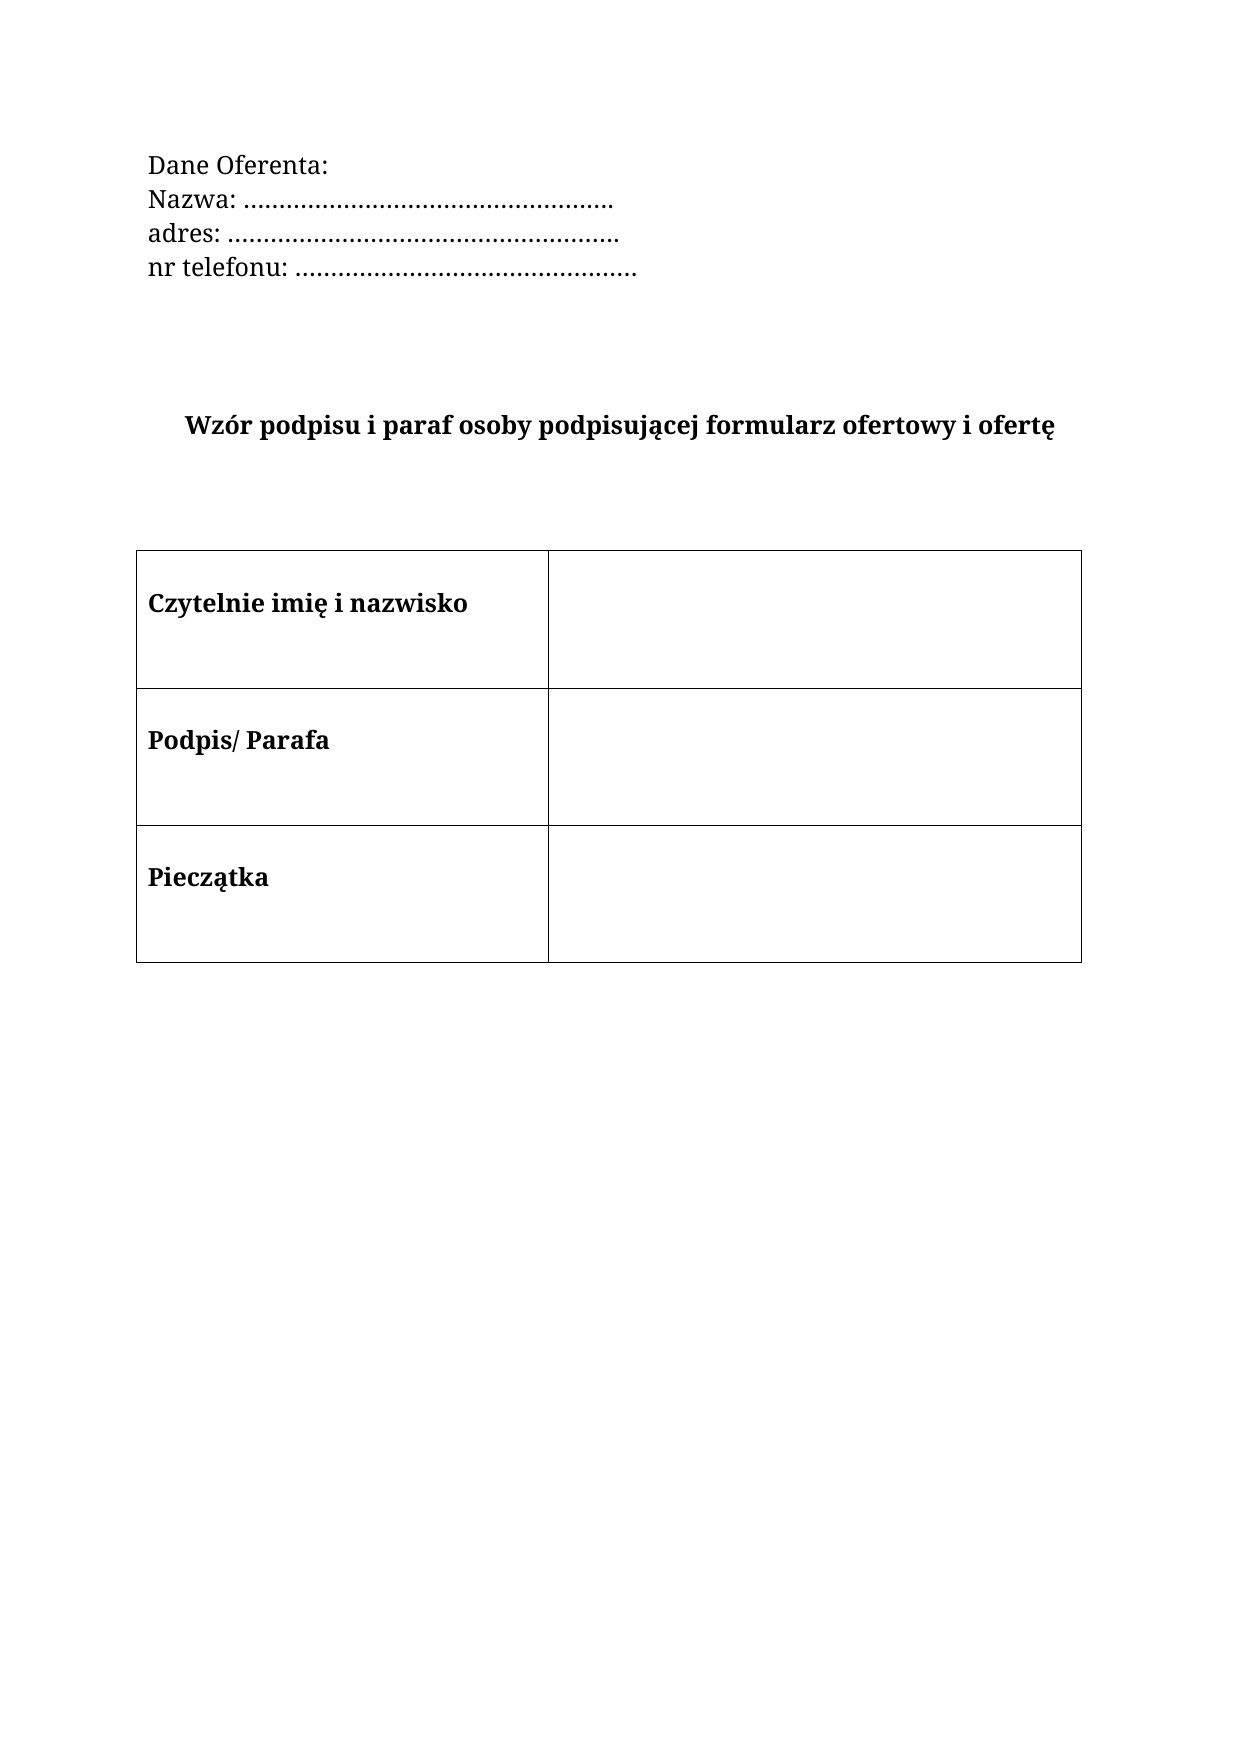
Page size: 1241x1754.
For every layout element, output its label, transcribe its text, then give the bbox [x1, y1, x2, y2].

table_cell Pieczątka [137, 826, 548, 962]
table_cell Podpis/ Parafa [137, 689, 548, 825]
text Dane Oferenta: [148, 148, 1093, 182]
text Nazwa: ……………………………………………. [148, 182, 1093, 216]
text nr telefonu: ………………………………………… [148, 250, 1093, 284]
table_header [549, 551, 1081, 688]
table_header Czytelnie imię i nazwisko [137, 551, 548, 688]
table_cell [549, 826, 1081, 962]
text Wzór podpisu i paraf osoby podpisującej formularz ofertowy i ofertę [148, 408, 1093, 442]
text adres: ………………………………………………. [148, 216, 1093, 250]
table_cell [549, 689, 1081, 825]
